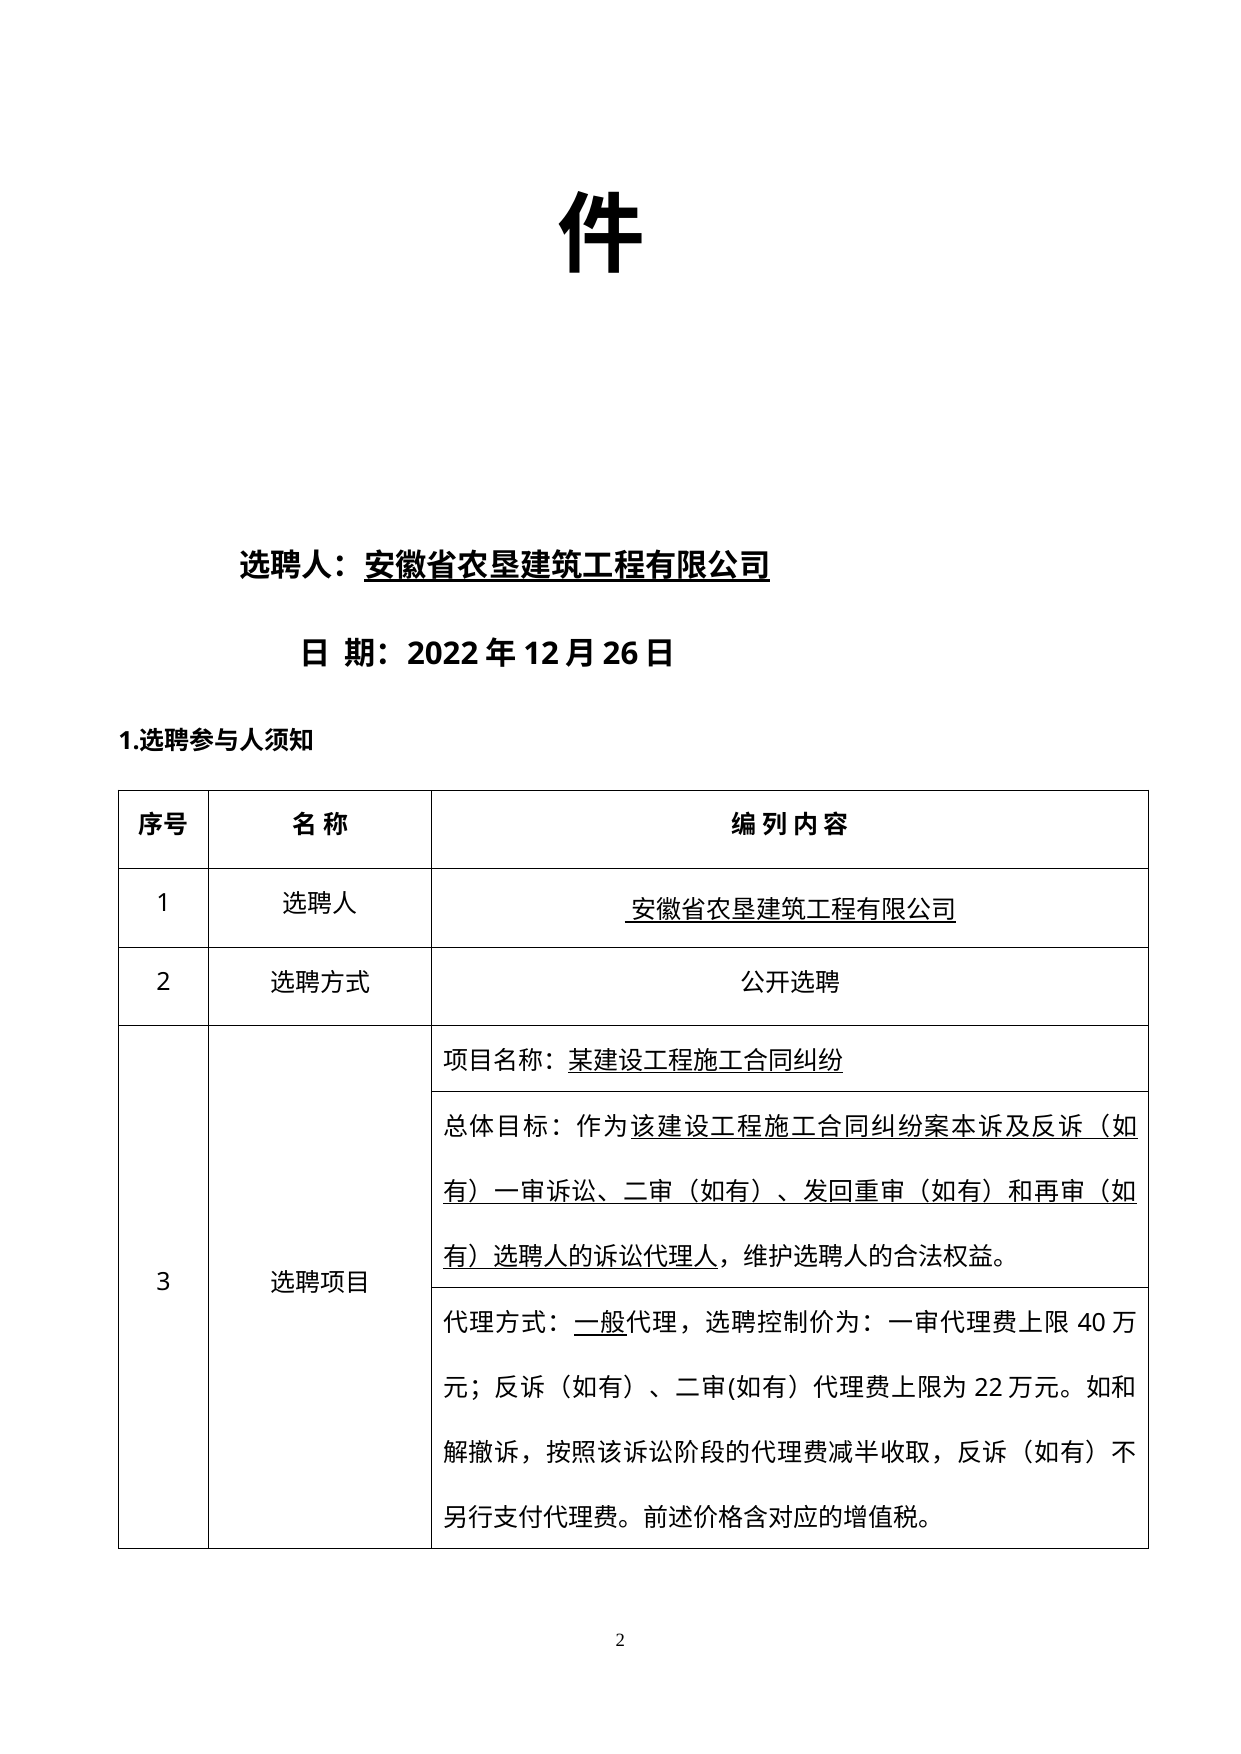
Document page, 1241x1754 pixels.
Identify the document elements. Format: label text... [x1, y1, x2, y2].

table_cell 选聘人 [209, 869, 431, 947]
table_cell 选聘方式 [209, 948, 431, 1025]
table_cell 选聘项目 [209, 1026, 431, 1548]
text 日 期：2022年 12月26日 [118, 619, 1122, 684]
table_cell 总体目标：作为该建设工程施工合同纠纷案本诉及反诉（如有）一审诉讼、二审（如有）、发回重审（如有）和再审（如有）选聘人的诉讼代理人，维护选聘人的合法权益。 [432, 1092, 1148, 1287]
text 件 [118, 162, 1122, 292]
table_cell 公开选聘 [432, 948, 1148, 1025]
table_header 序号 [119, 791, 208, 868]
table_cell 3 [119, 1026, 208, 1548]
table_cell 代理方式：一般代理，选聘控制价为：一审代理费上限40万元；反诉（如有）、二审(如有）代理费上限为22万元。如和解撤诉，按照该诉讼阶段的代理费减半收取，反诉（如有）不另行支付代理费。前述价格含对应的增值税。 [432, 1288, 1148, 1548]
table_cell 安徽省农垦建筑工程有限公司 [432, 869, 1148, 947]
table_header 名 称 [209, 791, 431, 868]
subtitle 1.选聘参与人须知 [118, 706, 1122, 771]
table_cell 项目名称：某建设工程施工合同纠纷 [432, 1026, 1148, 1091]
table_cell 1 [119, 869, 208, 947]
table_header 编 列 内 容 [432, 791, 1148, 868]
text 选聘人：安徽省农垦建筑工程有限公司 [118, 531, 1122, 596]
table_cell 2 [119, 948, 208, 1025]
